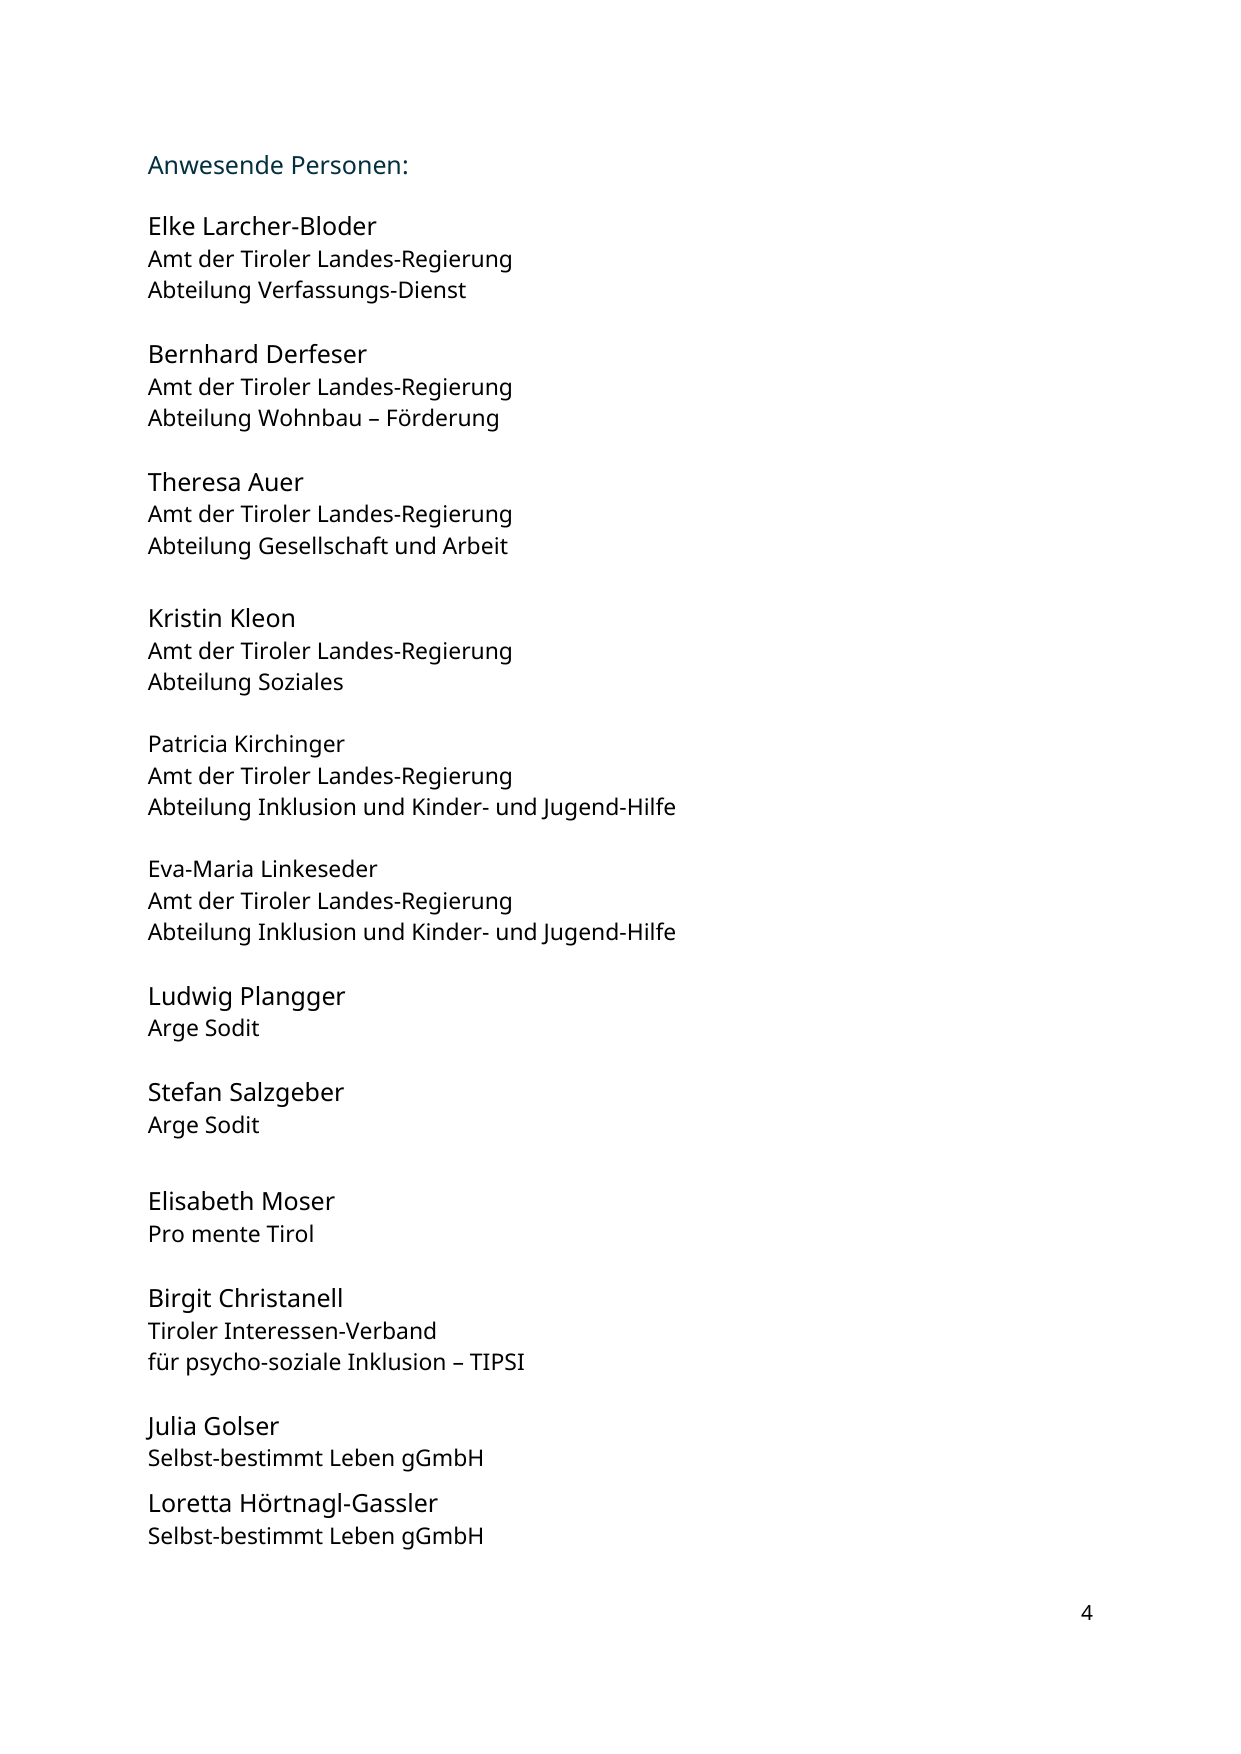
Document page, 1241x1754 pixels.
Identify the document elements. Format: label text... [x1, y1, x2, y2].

text Anwesende Personen: Elke Larcher-Bloder Amt der Tiroler Landes-Regierung Abteilung Verfassungs-Dienst Bernhard Derfeser Amt der Tiroler Landes-Regierung Abteilung Wohnbau – Förderung Theresa Auer Amt der Tiroler Landes-Regierung Abteilung Gesellschaft und Arbeit [148, 148, 1093, 561]
text Kristin Kleon Amt der Tiroler Landes-Regierung Abteilung Soziales Patricia Kirchinger Amt der Tiroler Landes-Regierung Abteilung Inklusion und Kinder- und Jugend-Hilfe Eva-Maria Linkeseder Amt der Tiroler Landes-Regierung Abteilung Inklusion und Kinder- und Jugend-Hilfe Ludwig Plangger Arge Sodit Stefan Salzgeber Arge Sodit [148, 573, 1093, 1140]
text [148, 1486, 1093, 1583]
text Elisabeth Moser Pro mente Tirol Birgit Christanell Tiroler Interessen-Verband für psycho-soziale Inklusion – TIPSI Julia Golser Selbst-bestimmt Leben gGmbH [148, 1153, 1093, 1474]
